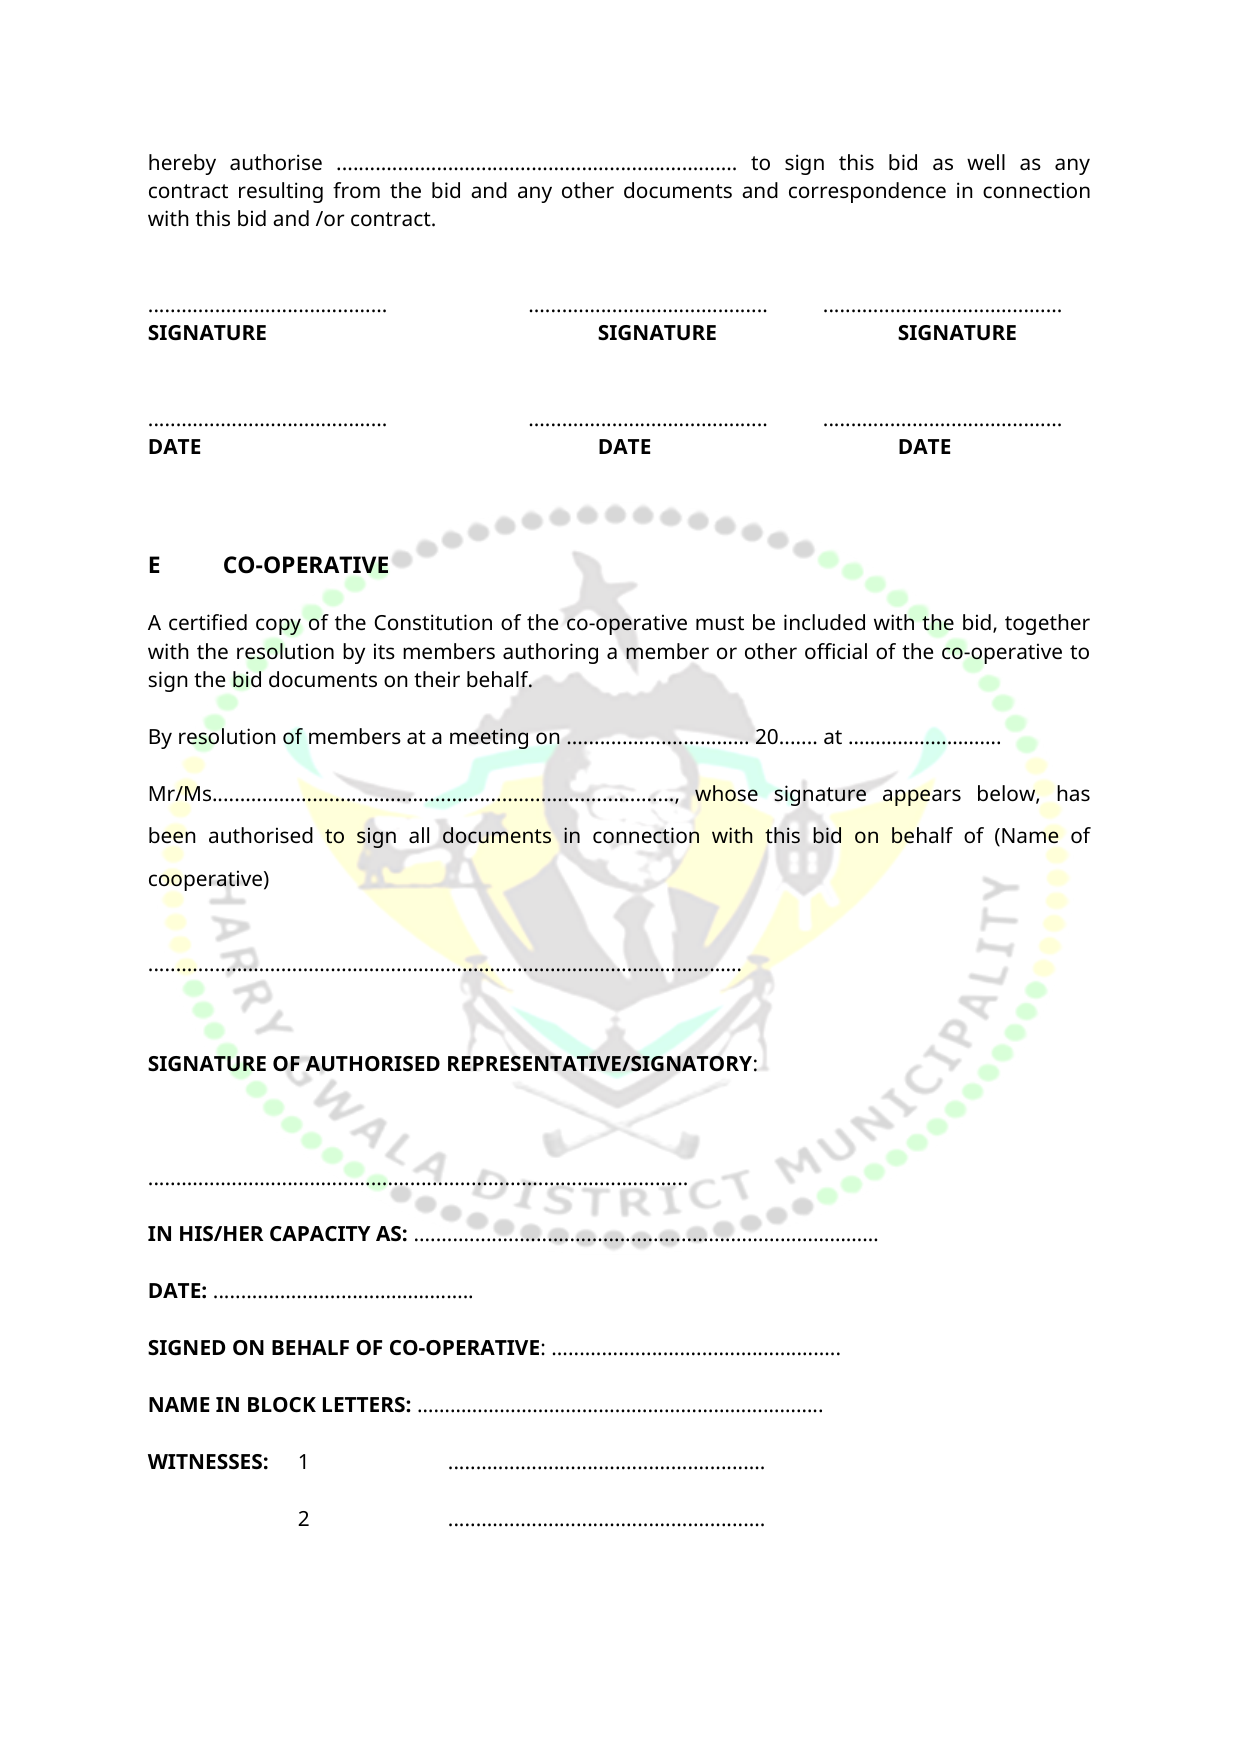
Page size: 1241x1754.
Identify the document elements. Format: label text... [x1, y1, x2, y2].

text ...............………………………………………………………………………………… [148, 949, 1092, 978]
text SIGNATURE SIGNATURE SIGNATURE [148, 318, 1092, 347]
text IN HIS/HER CAPACITY AS: ...................................................…………………………… [148, 1219, 1092, 1248]
text E CO-OPERATIVE [148, 549, 1092, 580]
text hereby authorise ........................................................................ to sign this bid as well as any contract resulting from the bid and any other documents and correspondence in connection with this bid and /or contract. [148, 148, 1092, 233]
text ........................................... ........................................... ........................................... [148, 290, 1092, 318]
text SIGNATURE OF AUTHORISED REPRESENTATIVE/SIGNATORY: [148, 1049, 1092, 1077]
text A certified copy of the Constitution of the co-operative must be included with the bid, together with the resolution by its members authoring a member or other official of the co-operative to sign the bid documents on their behalf. [148, 608, 1092, 694]
text Mr/Ms..................................................................................., whose signature appears below, has been authorised to sign all documents in connection with this bid on behalf of (Name of cooperative) [148, 779, 1092, 893]
text By resolution of members at a meeting on ........................……... 20....... at ………………………. [148, 722, 1092, 751]
text 2 ......................................................... [223, 1504, 1092, 1532]
text DATE: .................................………….. [148, 1276, 1092, 1305]
text NAME IN BLOCK LETTERS: ……………………………………………………………….. [148, 1390, 1092, 1418]
text ........................................... ........................................... ........................................... [148, 404, 1092, 432]
text WITNESSES: 1 ......................................................... [148, 1447, 1092, 1475]
text DATE DATE DATE [148, 432, 1092, 461]
text SIGNED ON BEHALF OF CO-OPERATIVE: .................................................... [148, 1333, 1092, 1362]
text ................................................................................................. [148, 1163, 1092, 1191]
